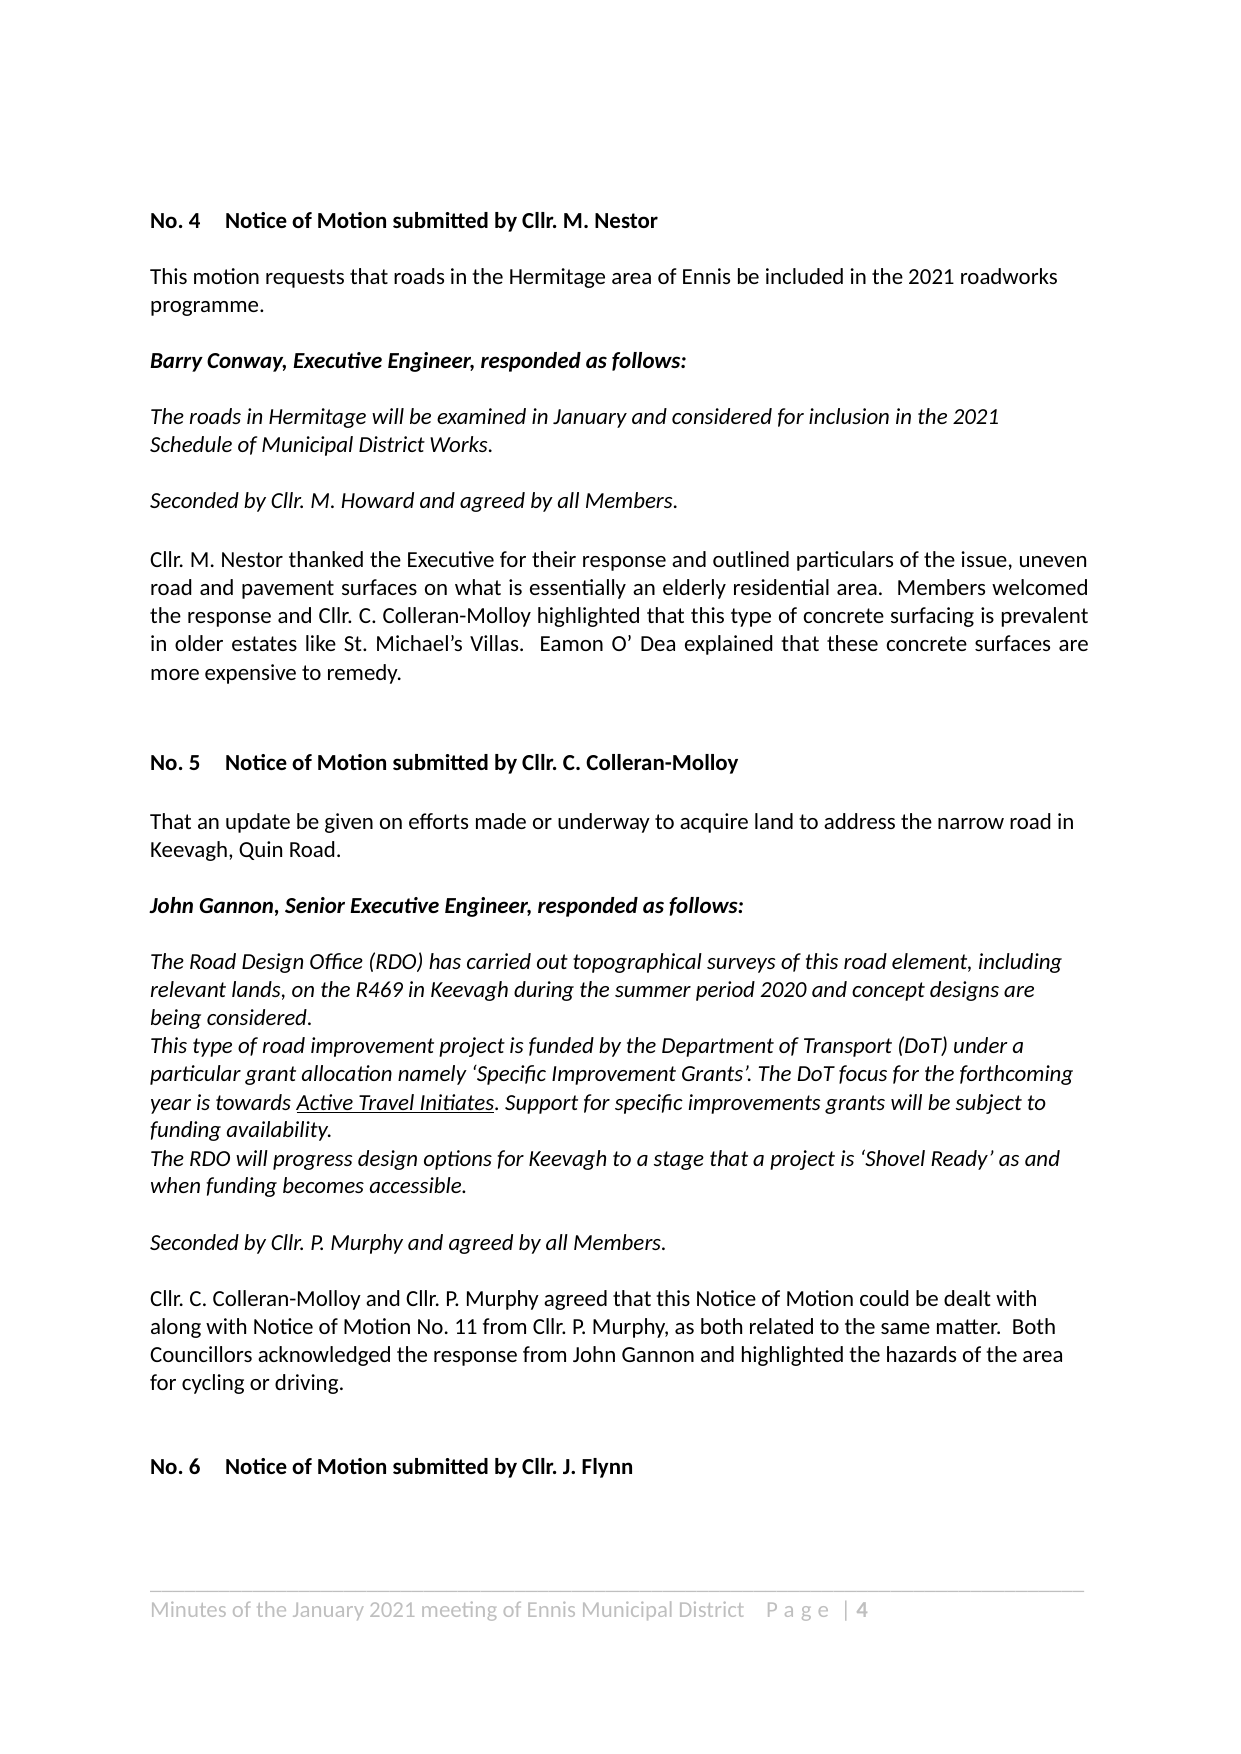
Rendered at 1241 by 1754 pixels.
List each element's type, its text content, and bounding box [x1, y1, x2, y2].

text The RDO will progress design options for Keevagh to a stage that a project is ‘Shovel Ready’ as and when funding becomes accessible. [150, 1144, 1090, 1200]
text That an update be given on efforts made or underway to acquire land to address the narrow road in Keevagh, Quin Road. [150, 807, 1090, 863]
text John Gannon, Senior Executive Engineer, responded as follows: [150, 891, 1090, 919]
text The roads in Hermitage will be examined in January and considered for inclusion in the 2021 Schedule of Municipal District Works. [150, 402, 1090, 458]
text Cllr. C. Colleran-Molloy and Cllr. P. Murphy agreed that this Notice of Motion could be dealt with along with Notice of Motion No. 11 from Cllr. P. Murphy, as both related to the same matter. Both Councillors acknowledged the response from John Gannon and highlighted the hazards of the area for cycling or driving. [150, 1284, 1090, 1396]
text Cllr. M. Nestor thanked the Executive for their response and outlined particulars of the issue, uneven road and pavement surfaces on what is essentially an elderly residential area. Members welcomed the response and Cllr. C. Colleran-Molloy highlighted that this type of concrete surfacing is prevalent in older estates like St. Michael’s Villas. Eamon O’ Dea explained that these concrete surfaces are more expensive to remedy. [150, 546, 1090, 686]
text Seconded by Cllr. P. Murphy and agreed by all Members. [150, 1228, 1090, 1256]
text Seconded by Cllr. M. Howard and agreed by all Members. [150, 486, 1090, 514]
text Barry Conway, Executive Engineer, responded as follows: [150, 346, 1090, 374]
text No. 4 Notice of Motion submitted by Cllr. M. Nestor [150, 206, 1090, 234]
text This type of road improvement project is funded by the Department of Transport (DoT) under a particular grant allocation namely ‘Specific Improvement Grants’. The DoT focus for the forthcoming year is towards Active Travel Initiates. Support for specific improvements grants will be subject to funding availability. [150, 1032, 1090, 1144]
text No. 5 Notice of Motion submitted by Cllr. C. Colleran-Molloy [150, 748, 1090, 776]
text No. 6 Notice of Motion submitted by Cllr. J. Flynn [150, 1452, 1090, 1480]
text The Road Design Office (RDO) has carried out topographical surveys of this road element, including relevant lands, on the R469 in Keevagh during the summer period 2020 and concept designs are being considered. [150, 947, 1090, 1032]
text This motion requests that roads in the Hermitage area of Ennis be included in the 2021 roadworks programme. [150, 262, 1090, 318]
